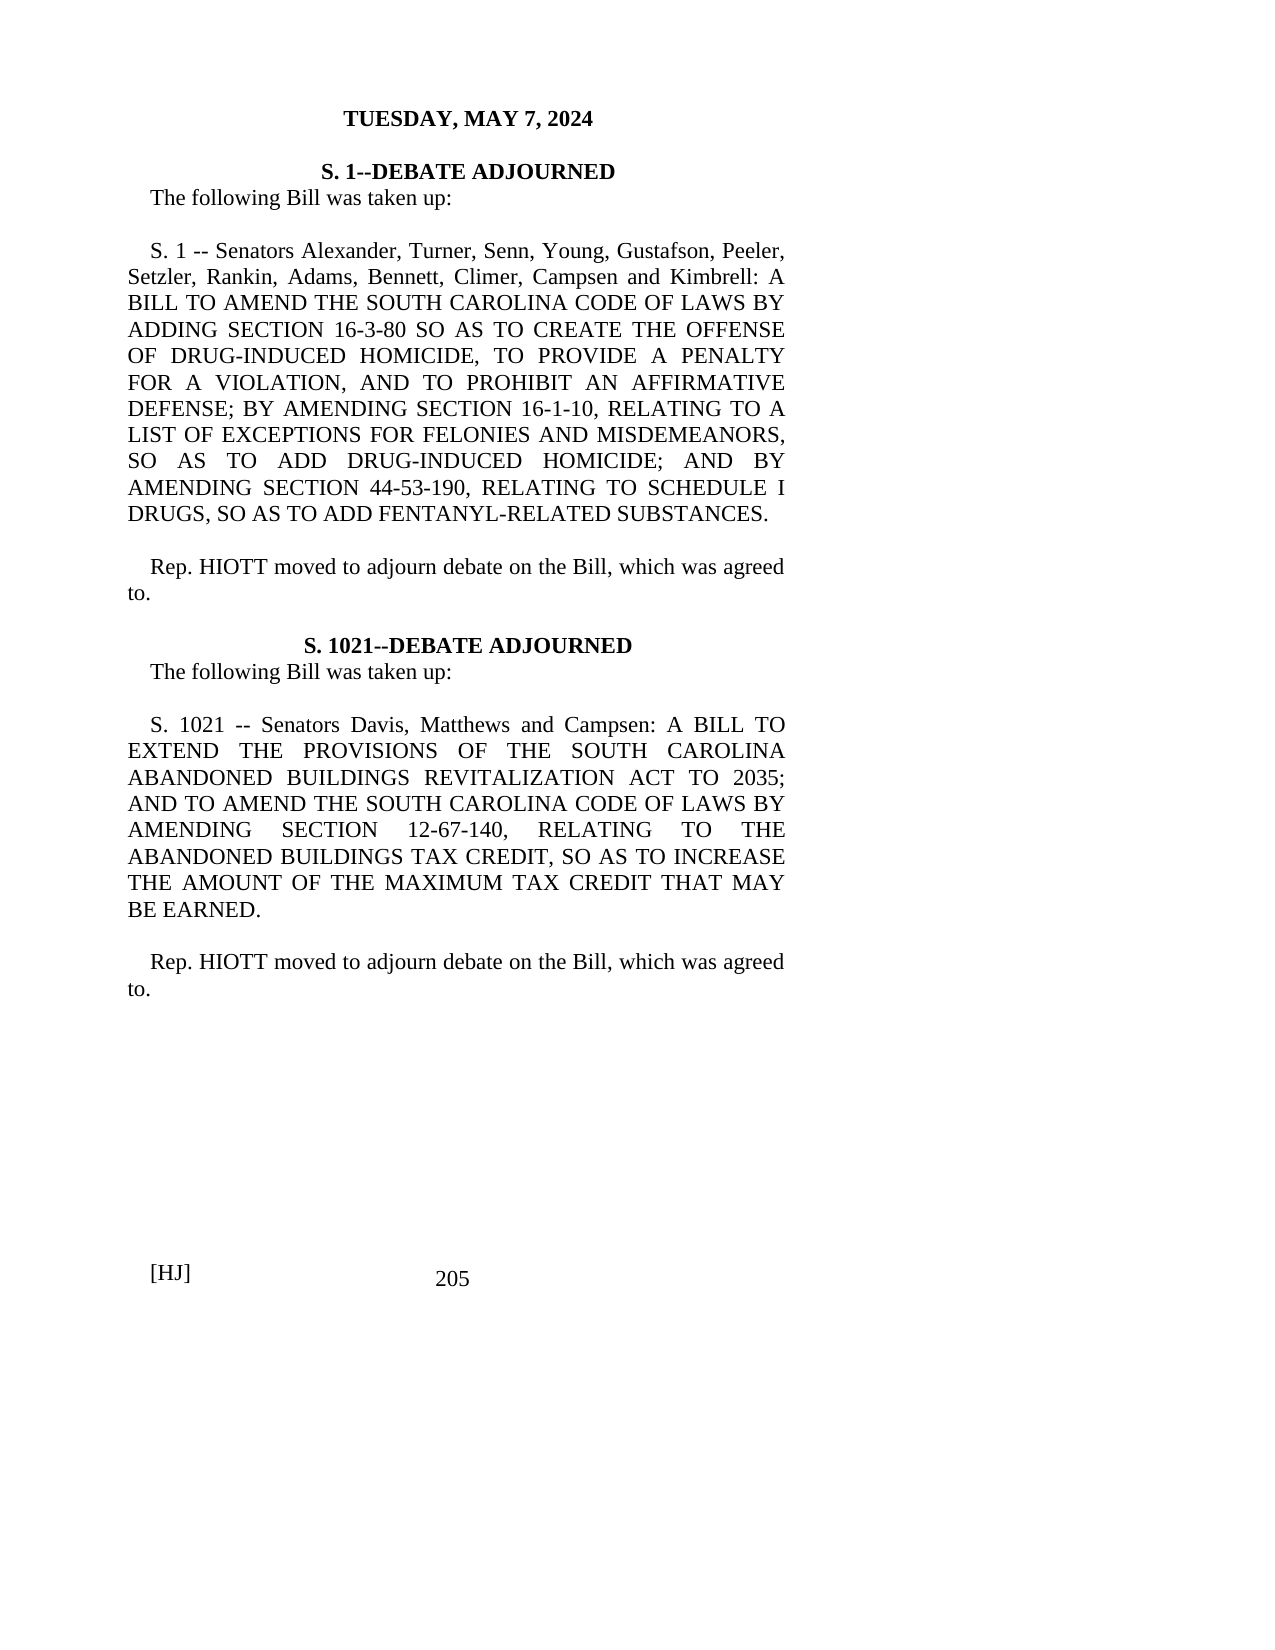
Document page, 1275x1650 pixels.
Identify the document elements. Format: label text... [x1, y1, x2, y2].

text Rep. HIOTT moved to adjourn debate on the Bill, which was agreed to. [127, 948, 786, 1001]
text The following Bill was taken up: [127, 658, 786, 685]
text S. 1--DEBATE ADJOURNED [127, 158, 786, 184]
text S. 1 -- Senators Alexander, Turner, Senn, Young, Gustafson, Peeler, Setzler, Rankin, Adams, Bennett, Climer, Campsen and Kimbrell: A BILL TO AMEND THE SOUTH CAROLINA CODE OF LAWS BY ADDING SECTION 16-3-80 SO AS TO CREATE THE OFFENSE OF DRUG-INDUCED HOMICIDE, TO PROVIDE A PENALTY FOR A VIOLATION, AND TO PROHIBIT AN AFFIRMATIVE DEFENSE; BY AMENDING SECTION 16-1-10, RELATING TO A LIST OF EXCEPTIONS FOR FELONIES AND MISDEMEANORS, SO AS TO ADD DRUG-INDUCED HOMICIDE; AND BY AMENDING SECTION 44-53-190, RELATING TO SCHEDULE I DRUGS, SO AS TO ADD FENTANYL-RELATED SUBSTANCES. [127, 237, 786, 527]
text Rep. HIOTT moved to adjourn debate on the Bill, which was agreed to. [127, 553, 786, 606]
text S. 1021--DEBATE ADJOURNED [127, 632, 786, 658]
text The following Bill was taken up: [127, 184, 786, 210]
text S. 1021 -- Senators Davis, Matthews and Campsen: A BILL TO EXTEND THE PROVISIONS OF THE SOUTH CAROLINA ABANDONED BUILDINGS REVITALIZATION ACT TO 2035; AND TO AMEND THE SOUTH CAROLINA CODE OF LAWS BY AMENDING SECTION 12-67-140, RELATING TO THE ABANDONED BUILDINGS TAX CREDIT, SO AS TO INCREASE THE AMOUNT OF THE MAXIMUM TAX CREDIT THAT MAY BE EARNED. [127, 711, 786, 922]
